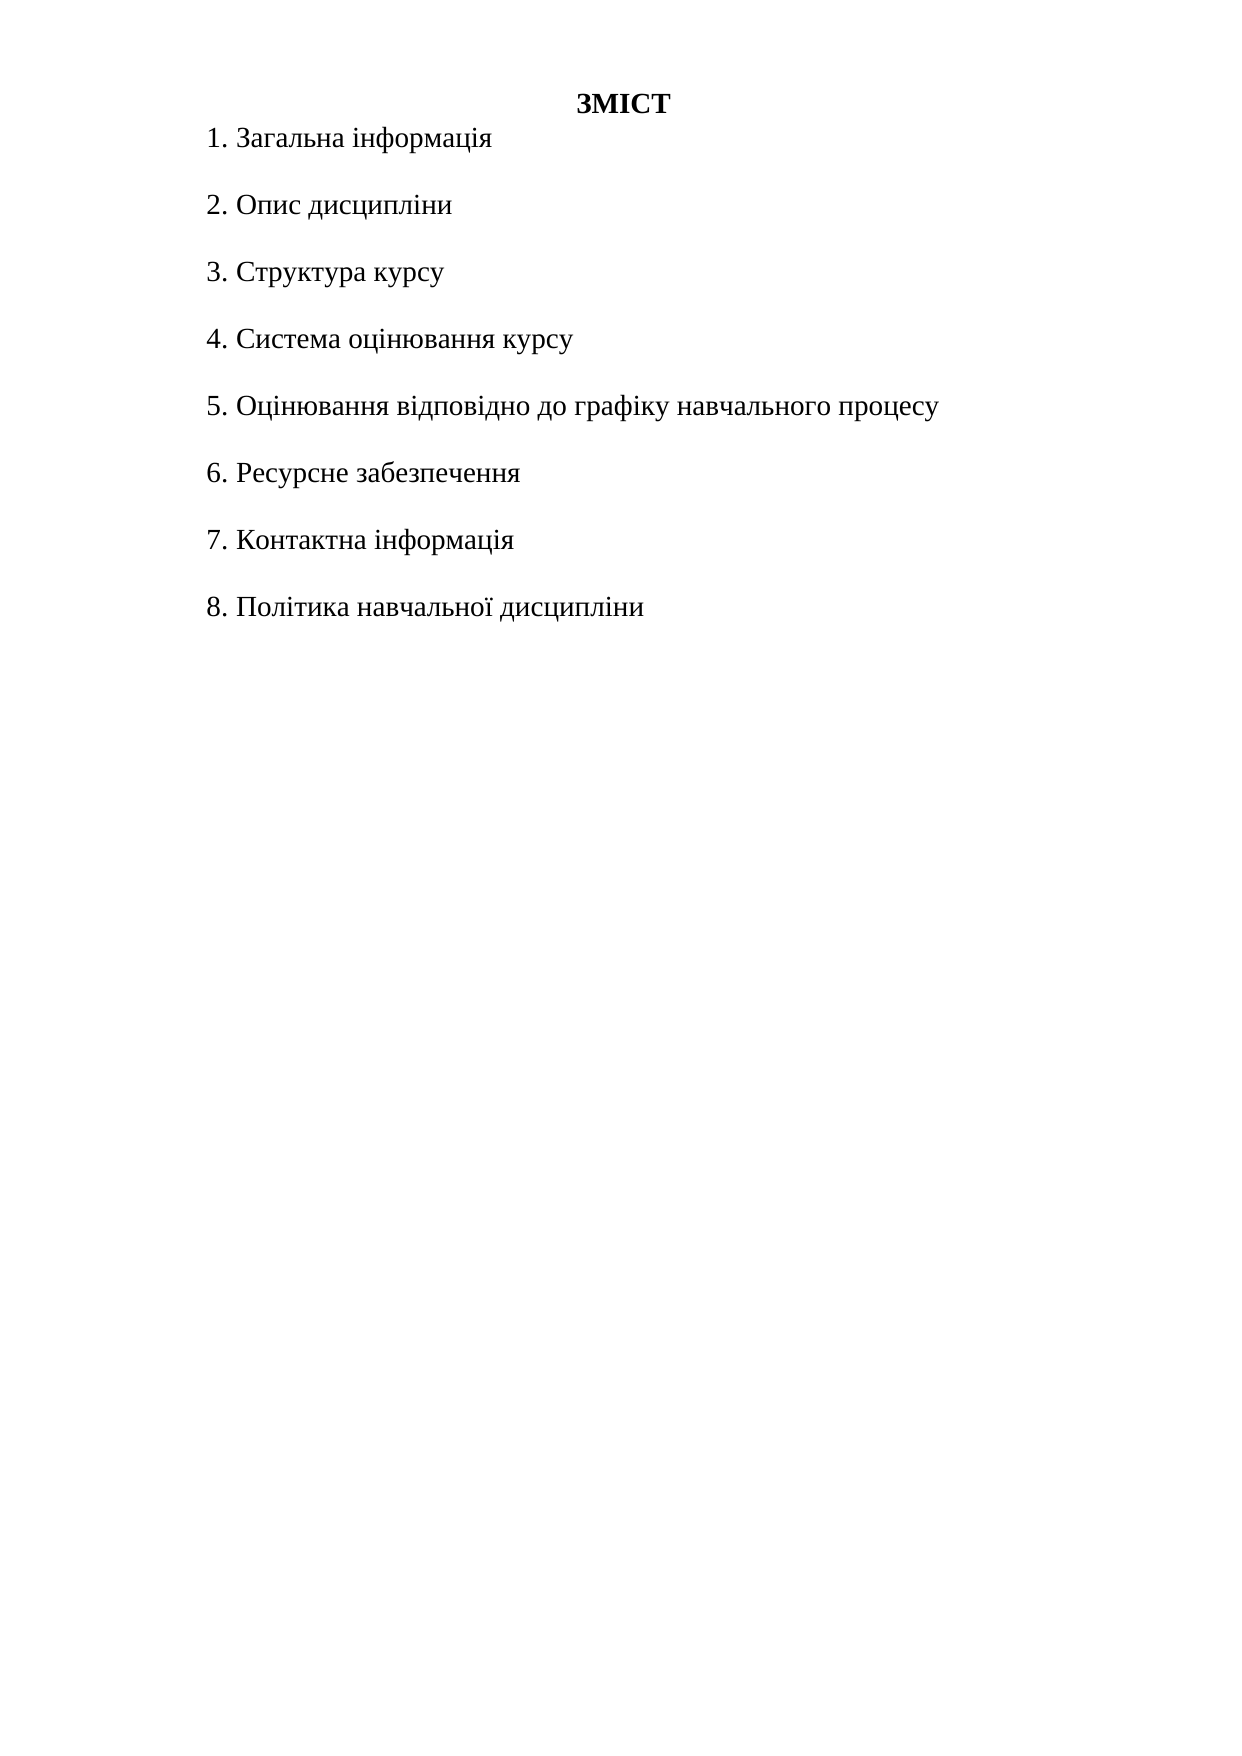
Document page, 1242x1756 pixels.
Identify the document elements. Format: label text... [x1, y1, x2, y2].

text ЗМІСТ [487, 86, 759, 120]
list Оцінювання відповідно до графіку навчального процесу [206, 388, 1123, 422]
list Політика навчальної дисципліни [206, 589, 1123, 623]
list Ресурсне забезпечення [206, 455, 1123, 489]
list Опис дисципліни [206, 187, 1123, 220]
list Структура курсу [206, 254, 1123, 287]
list Загальна інформація [206, 120, 1123, 153]
list Контактна інформація [206, 522, 1123, 556]
list Система оцінювання курсу [206, 321, 1123, 354]
